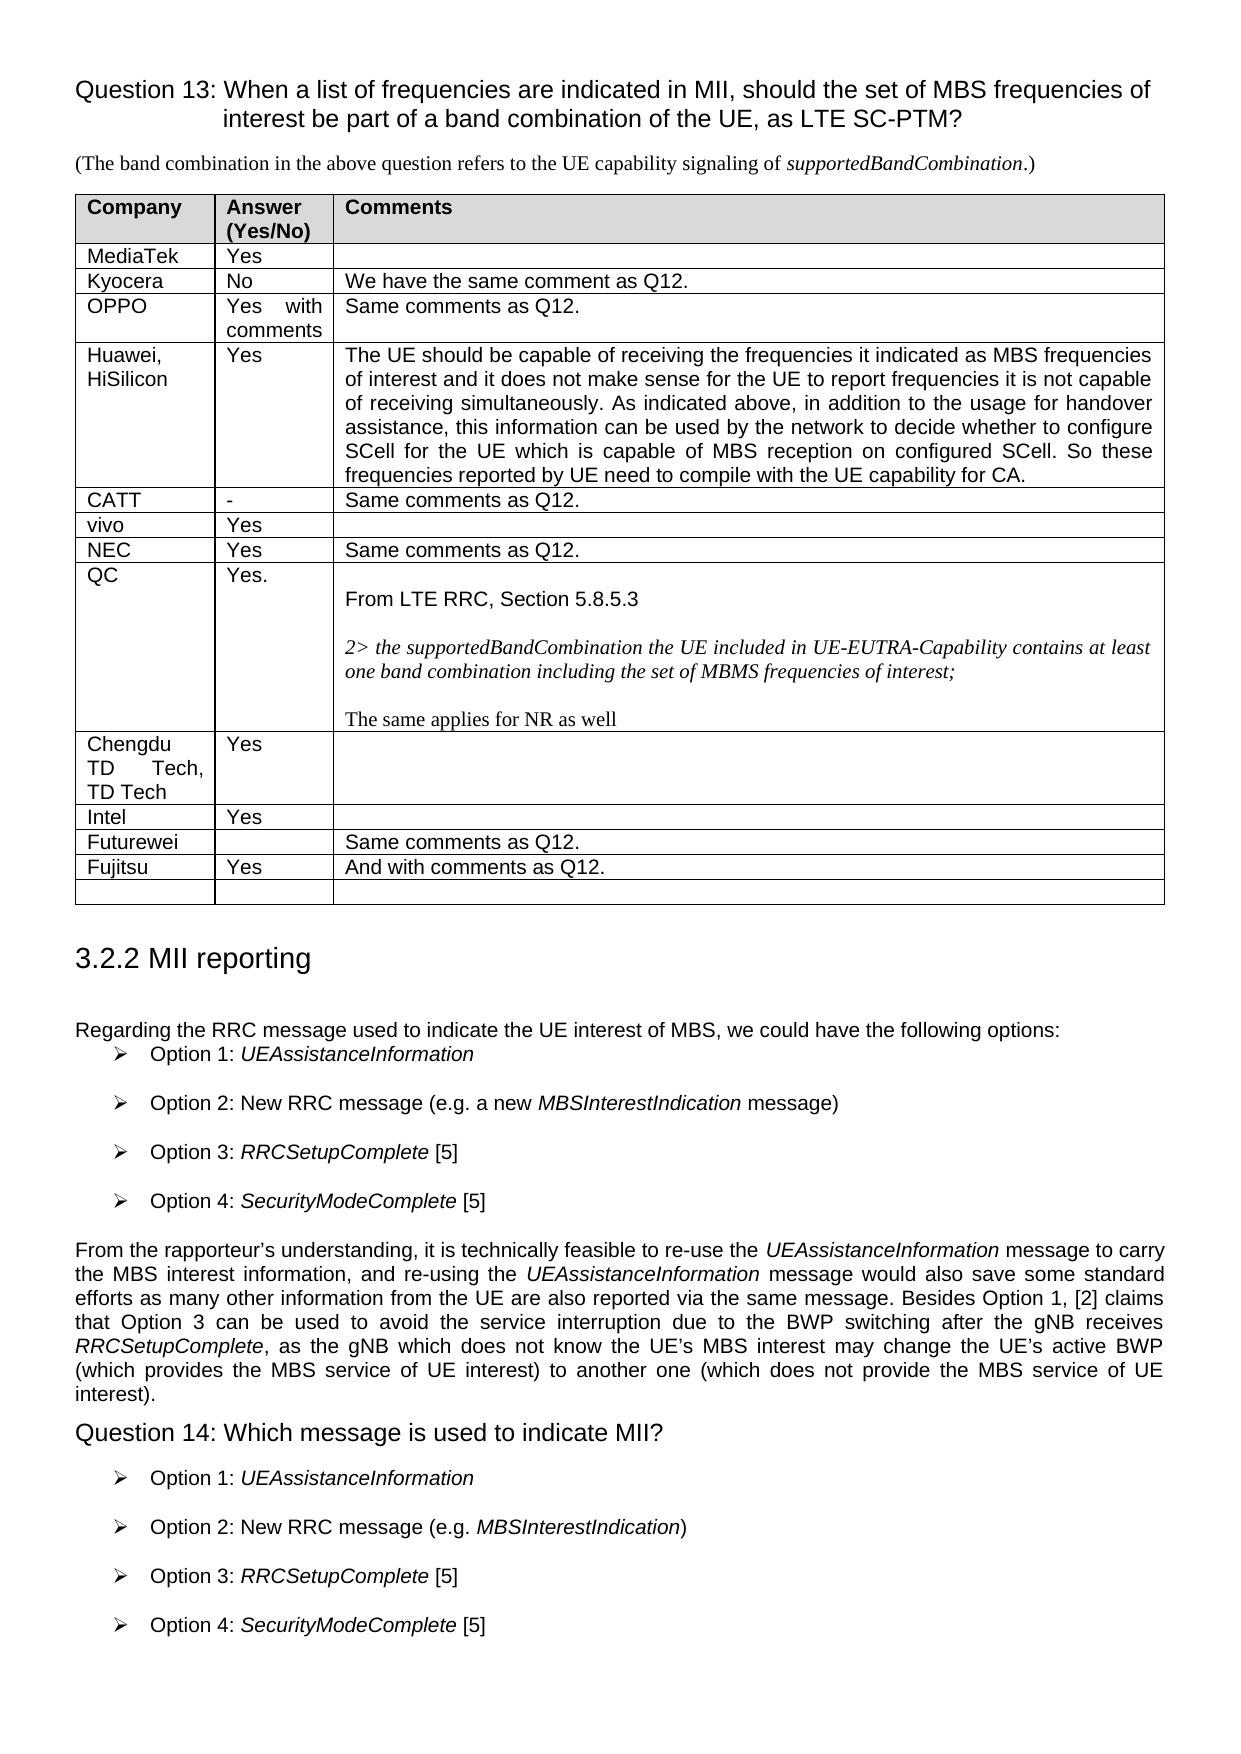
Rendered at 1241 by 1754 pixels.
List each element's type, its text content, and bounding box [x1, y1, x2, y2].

table_cell OPPO [76, 294, 214, 342]
list Option 4: SecurityModeComplete [5] [112, 1189, 1165, 1213]
table_cell Kyocera [76, 269, 214, 293]
table_cell [76, 880, 214, 904]
table_cell [334, 880, 1164, 904]
table_cell - [216, 488, 333, 512]
list Option 1: UEAssistanceInformation [112, 1042, 1165, 1066]
table_cell And with comments as Q12. [334, 855, 1164, 879]
list Option 3: RRCSetupComplete [5] [112, 1140, 1165, 1164]
text Regarding the RRC message used to indicate the UE interest of MBS, we could have the following options: [75, 1018, 1165, 1042]
table_cell Chengdu TD Tech, TD Tech [76, 732, 214, 804]
table_cell Intel [76, 805, 214, 829]
list Option 3: RRCSetupComplete [5] [112, 1564, 1165, 1588]
table_header Comments [334, 195, 1164, 243]
table_cell Same comments as Q12. [334, 538, 1164, 562]
text From the rapporteur’s understanding, it is technically feasible to re-use the UEAssistanceInformation message to carry the MBS interest information, and re-using the UEAssistanceInformation message would also save some standard efforts as many other information from the UE are also reported via the same message. Besides Option 1, [2] claims that Option 3 can be used to avoid the service interruption due to the BWP switching after the gNB receives RRCSetupComplete, as the gNB which does not know the UE’s MBS interest may change the UE’s active BWP (which provides the MBS service of UE interest) to another one (which does not provide the MBS service of UE interest). [75, 1238, 1165, 1406]
table_cell Yes [216, 732, 333, 804]
table_cell Same comments as Q12. [334, 488, 1164, 512]
table_cell Yes [216, 538, 333, 562]
table_cell NEC [76, 538, 214, 562]
table_cell Yes [216, 513, 333, 537]
table_cell Yes. [216, 563, 333, 731]
list Option 2: New RRC message (e.g. a new MBSInterestIndication message) [112, 1091, 1165, 1115]
table_cell Yes [216, 855, 333, 879]
table_cell [334, 513, 1164, 537]
table_cell Same comments as Q12. [334, 294, 1164, 342]
table_cell The UE should be capable of receiving the frequencies it indicated as MBS frequencies of interest and it does not make sense for the UE to report frequencies it is not capable of receiving simultaneously. As indicated above, in addition to the usage for handover assistance, this information can be used by the network to decide whether to configure SCell for the UE which is capable of MBS reception on configured SCell. So these frequencies reported by UE need to compile with the UE capability for CA. [334, 343, 1164, 487]
list Option 2: New RRC message (e.g. MBSInterestIndication) [112, 1514, 1165, 1539]
subtitle Question 13: When a list of frequencies are indicated in MII, should the set of MBS frequencies of interest be part of a band combination of the UE, as LTE SC-PTM? [75, 75, 1165, 132]
table_cell From LTE RRC, Section 5.8.5.3 2> the supportedBandCombination the UE included in UE-EUTRA-Capability contains at least one band combination including the set of MBMS frequencies of interest; The same applies for NR as well [334, 563, 1164, 731]
table_cell [334, 732, 1164, 804]
table_cell QC [76, 563, 214, 731]
subtitle Question 14: Which message is used to indicate MII? [75, 1418, 1165, 1447]
table_cell CATT [76, 488, 214, 512]
list Option 1: UEAssistanceInformation [112, 1466, 1165, 1489]
table_header Answer (Yes/No) [216, 195, 333, 243]
list Option 4: SecurityModeComplete [5] [112, 1613, 1165, 1637]
subtitle 3.2.2 MII reporting [75, 941, 1165, 975]
table_cell Futurewei [76, 830, 214, 854]
table_cell Yes [216, 244, 333, 268]
table_cell MediaTek [76, 244, 214, 268]
table_cell [334, 805, 1164, 829]
table_cell vivo [76, 513, 214, 537]
table_cell [334, 244, 1164, 268]
table_cell Yes [216, 805, 333, 829]
table_header Company [76, 195, 214, 243]
table_cell [216, 880, 333, 904]
table_cell [216, 830, 333, 854]
table_cell Yes [216, 343, 333, 487]
table_cell Fujitsu [76, 855, 214, 879]
text (The band combination in the above question refers to the UE capability signaling of supportedBandCombination.) [75, 151, 1165, 175]
table_cell Same comments as Q12. [334, 830, 1164, 854]
table_cell We have the same comment as Q12. [334, 269, 1164, 293]
table_cell Yes with comments [216, 294, 333, 342]
table_cell Huawei, HiSilicon [76, 343, 214, 487]
table_cell No [216, 269, 333, 293]
